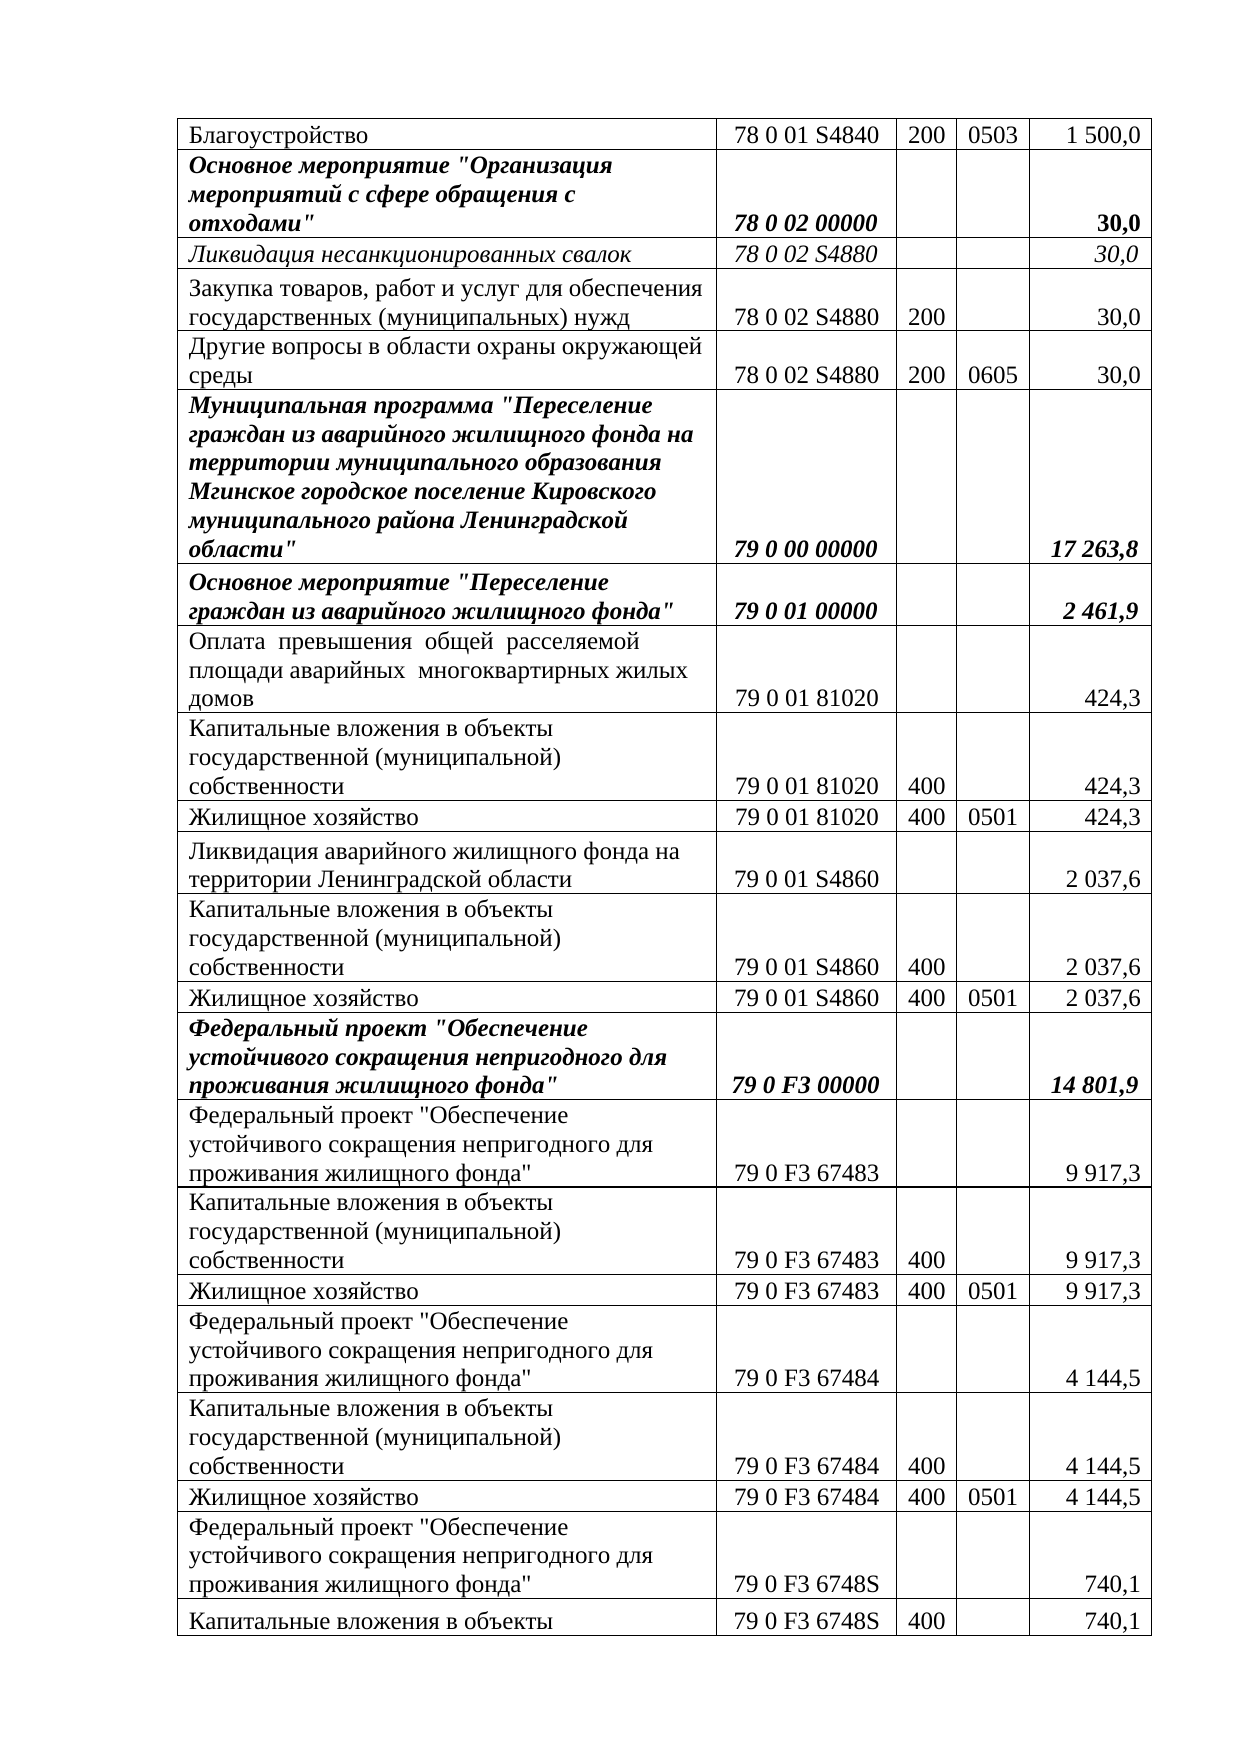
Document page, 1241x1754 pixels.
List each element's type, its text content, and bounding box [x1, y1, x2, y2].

table_cell [897, 150, 956, 237]
table_cell [957, 1306, 1029, 1392]
table_cell 79 0 01 00000 [717, 564, 896, 625]
table_cell 400 [897, 1188, 956, 1274]
table_cell Ликвидация аварийного жилищного фонда на территории Ленинградской области [178, 832, 716, 893]
table_cell 400 [897, 713, 956, 799]
table_cell 30,0 [1030, 269, 1151, 330]
table_cell 79 0 01 81020 [717, 801, 896, 831]
table_cell [897, 390, 956, 562]
table_cell 79 0 F3 67483 [717, 1275, 896, 1305]
table_cell 400 [897, 1481, 956, 1511]
table_cell [957, 1188, 1029, 1274]
table_cell 30,0 [1030, 150, 1151, 237]
table_cell [957, 238, 1029, 268]
table_cell 200 [897, 269, 956, 330]
table_cell [957, 832, 1029, 893]
table_cell 79 0 01 S4860 [717, 832, 896, 893]
table_cell [957, 1599, 1029, 1635]
table_cell 9 917,3 [1030, 1100, 1151, 1186]
table_cell Федеральный проект "Обеспечение устойчивого сокращения непригодного для проживания жилищного фонда" [178, 1100, 716, 1186]
table_cell Федеральный проект "Обеспечение устойчивого сокращения непригодного для проживания жилищного фонда" [178, 1306, 716, 1392]
table_cell 9 917,3 [1030, 1188, 1151, 1274]
table_cell 424,3 [1030, 713, 1151, 799]
table_cell 2 037,6 [1030, 982, 1151, 1012]
table_cell Жилищное хозяйство [178, 982, 716, 1012]
table_cell 79 0 01 S4860 [717, 982, 896, 1012]
table_cell [957, 626, 1029, 712]
table_cell [957, 713, 1029, 799]
table_cell Жилищное хозяйство [178, 1275, 716, 1305]
table_cell [957, 150, 1029, 237]
table_cell 79 0 F3 67483 [717, 1100, 896, 1186]
table_cell 17 263,8 [1030, 390, 1151, 562]
table_cell [897, 832, 956, 893]
table_cell 200 [897, 119, 956, 149]
table_cell 79 0 F3 6748S [717, 1512, 896, 1598]
table_cell 400 [897, 982, 956, 1012]
table_cell 4 144,5 [1030, 1481, 1151, 1511]
table_cell Благоустройство [178, 119, 716, 149]
table_cell 0501 [957, 982, 1029, 1012]
table_cell 79 0 F3 6748S [717, 1599, 896, 1635]
table_cell Жилищное хозяйство [178, 801, 716, 831]
table_cell 0503 [957, 119, 1029, 149]
table_cell Федеральный проект "Обеспечение устойчивого сокращения непригодного для проживания жилищного фонда" [178, 1013, 716, 1099]
table_cell 79 0 F3 67484 [717, 1481, 896, 1511]
table_cell Капитальные вложения в объекты государственной (муниципальной) собственности [178, 1188, 716, 1274]
table_cell 424,3 [1030, 801, 1151, 831]
table_cell 0501 [957, 1481, 1029, 1511]
table_cell [957, 564, 1029, 625]
table_cell 2 037,6 [1030, 832, 1151, 893]
table_cell [957, 1512, 1029, 1598]
table_cell 79 0 F3 00000 [717, 1013, 896, 1099]
table_cell 0501 [957, 1275, 1029, 1305]
table_cell [957, 1100, 1029, 1186]
table_cell 400 [897, 1275, 956, 1305]
table_cell [897, 1512, 956, 1598]
table_cell 0605 [957, 331, 1029, 389]
table_cell 78 0 02 S4880 [717, 331, 896, 389]
table_cell Капитальные вложения в объекты государственной (муниципальной) собственности [178, 894, 716, 981]
table_cell Другие вопросы в области охраны окружающей среды [178, 331, 716, 389]
table_cell 400 [897, 801, 956, 831]
table_cell 400 [897, 1599, 956, 1635]
table_cell 14 801,9 [1030, 1013, 1151, 1099]
table_cell Оплата превышения общей расселяемой площади аварийных многоквартирных жилых домов [178, 626, 716, 712]
table_cell [957, 894, 1029, 981]
table_cell Муниципальная программа "Переселение граждан из аварийного жилищного фонда на территории муниципального образования Мгинское городское поселение Кировского муниципального района Ленинградской области" [178, 390, 716, 562]
table_cell 78 0 02 00000 [717, 150, 896, 237]
table_cell 4 144,5 [1030, 1393, 1151, 1479]
table_cell 400 [897, 1393, 956, 1479]
table_cell 424,3 [1030, 626, 1151, 712]
table_cell [957, 269, 1029, 330]
table_cell 200 [897, 331, 956, 389]
table_cell 79 0 F3 67483 [717, 1188, 896, 1274]
table_cell 79 0 F3 67484 [717, 1393, 896, 1479]
table_cell [897, 238, 956, 268]
table_cell [897, 626, 956, 712]
table_cell [897, 1100, 956, 1186]
table_cell [897, 1306, 956, 1392]
table_cell 9 917,3 [1030, 1275, 1151, 1305]
table_cell 400 [897, 894, 956, 981]
table_cell 79 0 F3 67484 [717, 1306, 896, 1392]
table_cell 78 0 02 S4880 [717, 269, 896, 330]
table_cell [897, 564, 956, 625]
table_cell Закупка товаров, работ и услуг для обеспечения государственных (муниципальных) нужд [178, 269, 716, 330]
table_cell 4 144,5 [1030, 1306, 1151, 1392]
table_cell 2 461,9 [1030, 564, 1151, 625]
table_cell 740,1 [1030, 1599, 1151, 1635]
table_cell 79 0 00 00000 [717, 390, 896, 562]
table_cell [957, 1393, 1029, 1479]
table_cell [178, 1599, 716, 1635]
table_cell Капитальные вложения в объекты государственной (муниципальной) собственности [178, 1393, 716, 1479]
table_cell 79 0 01 81020 [717, 626, 896, 712]
table_cell 1 500,0 [1030, 119, 1151, 149]
table_cell 30,0 [1030, 238, 1151, 268]
table_cell 30,0 [1030, 331, 1151, 389]
table_cell Федеральный проект "Обеспечение устойчивого сокращения непригодного для проживания жилищного фонда" [178, 1512, 716, 1598]
table_cell 740,1 [1030, 1512, 1151, 1598]
table_cell [897, 1013, 956, 1099]
table_cell 79 0 01 S4860 [717, 894, 896, 981]
table_cell [957, 1013, 1029, 1099]
table_cell 78 0 01 S4840 [717, 119, 896, 149]
table_cell 79 0 01 81020 [717, 713, 896, 799]
table_cell 0501 [957, 801, 1029, 831]
table_cell Основное мероприятие "Организация мероприятий с сфере обращения с отходами" [178, 150, 716, 237]
table_cell Ликвидация несанкционированных свалок [178, 238, 716, 268]
table_cell Жилищное хозяйство [178, 1481, 716, 1511]
table_cell 78 0 02 S4880 [717, 238, 896, 268]
table_cell Капитальные вложения в объекты государственной (муниципальной) собственности [178, 713, 716, 799]
table_cell 2 037,6 [1030, 894, 1151, 981]
table_cell Основное мероприятие "Переселение граждан из аварийного жилищного фонда" [178, 564, 716, 625]
table_cell [957, 390, 1029, 562]
